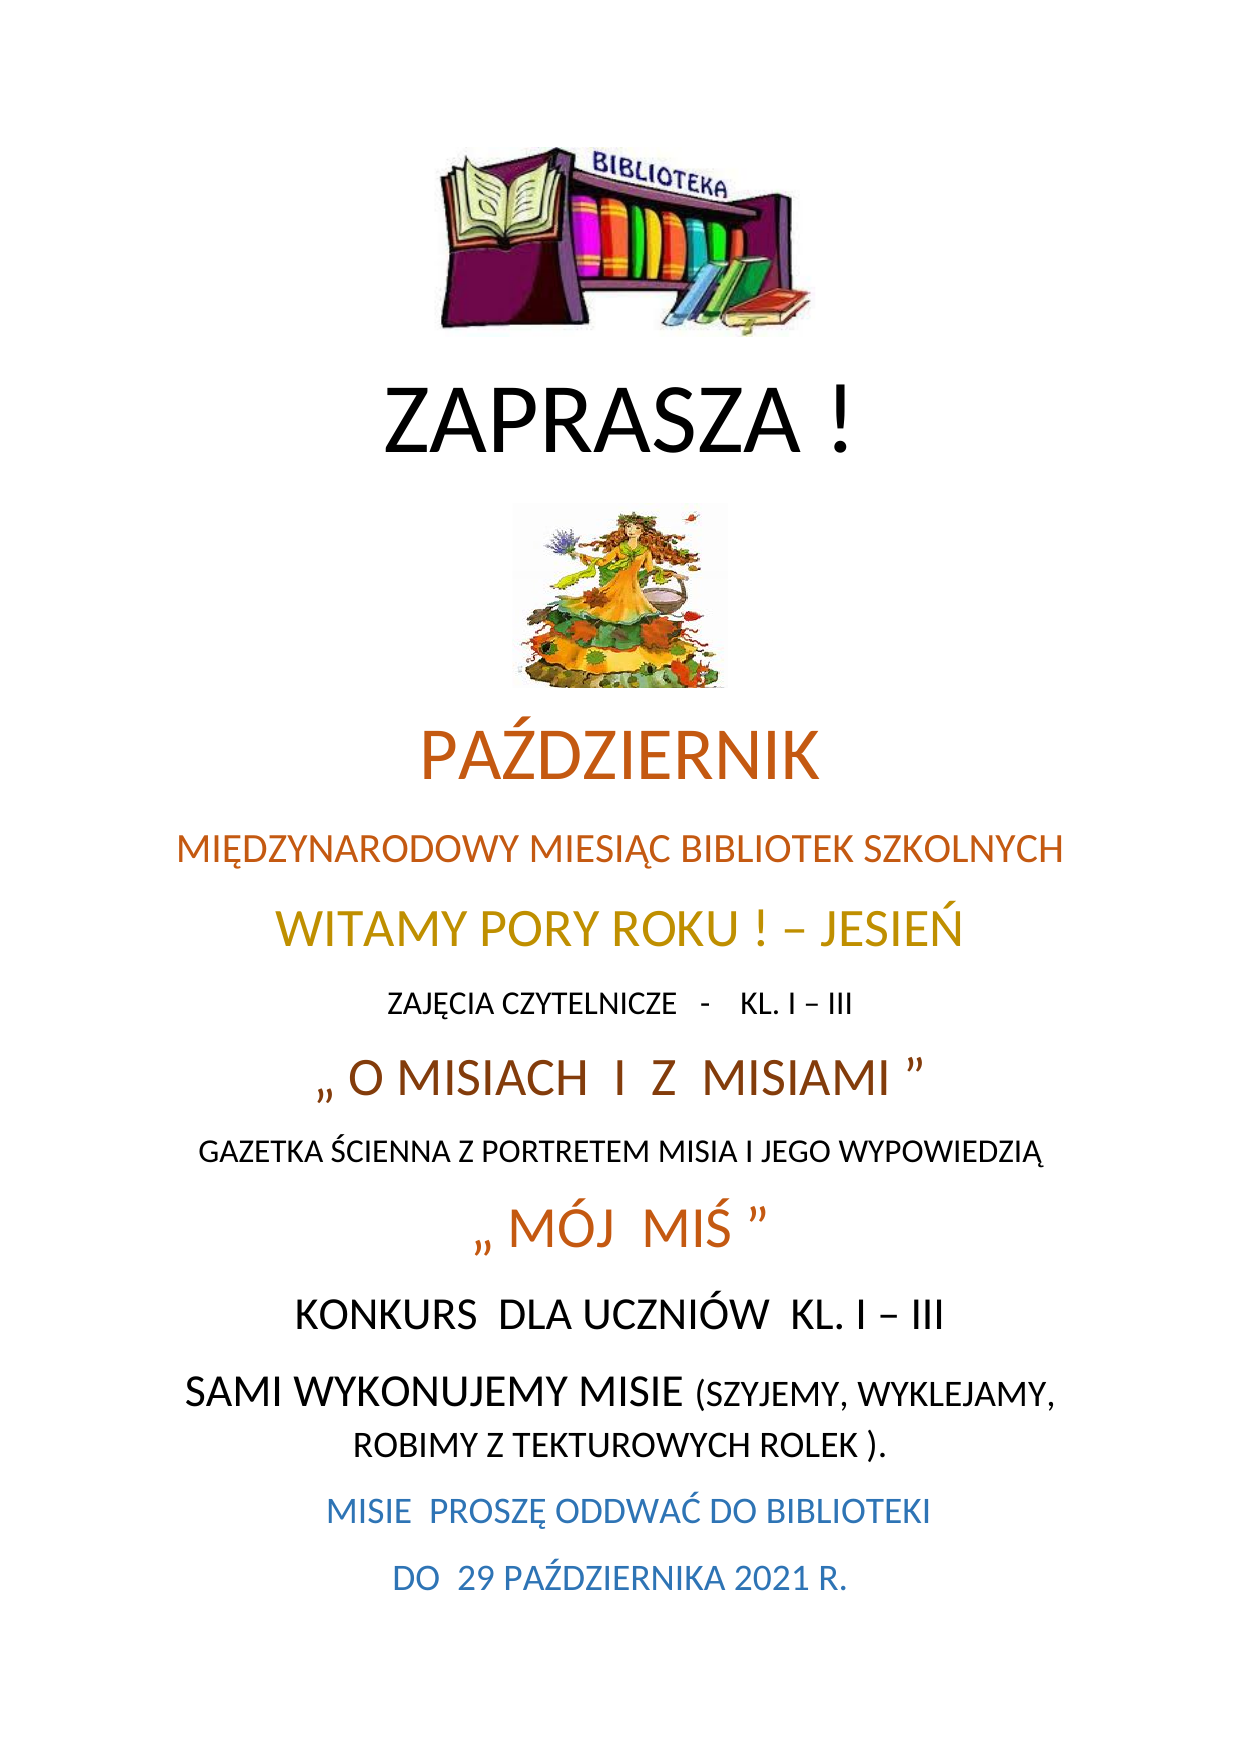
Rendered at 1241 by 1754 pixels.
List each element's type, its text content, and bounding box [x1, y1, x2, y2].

text WITAMY PORY ROKU ! – JESIEŃ [148, 894, 1093, 960]
text ZAJĘCIA CZYTELNICZE - KL. I – III [148, 982, 1093, 1023]
picture [512, 503, 728, 688]
picture [424, 147, 816, 337]
text KONKURS DLA UCZNIÓW KL. I – III [148, 1285, 1093, 1341]
text „ MÓJ MIŚ ” [148, 1191, 1093, 1262]
text SAMI WYKONUJEMY MISIE (SZYJEMY, WYKLEJAMY, ROBIMY Z TEKTUROWYCH ROLEK ). [148, 1362, 1093, 1467]
text „ O MISIACH I Z MISIAMI ” [148, 1042, 1093, 1109]
text PAŹDZIERNIK [148, 707, 1093, 798]
text MIĘDZYNARODOWY MIESIĄC BIBLIOTEK SZKOLNYCH [148, 822, 1093, 873]
text GAZETKA ŚCIENNA Z PORTRETEM MISIA I JEGO WYPOWIEDZIĄ [148, 1131, 1093, 1171]
text ZAPRASZA ! [148, 355, 1093, 477]
text MISIE PROSZĘ ODDWAĆ DO BIBLIOTEKI [148, 1487, 1093, 1533]
text DO 29 PAŹDZIERNIKA 2021 R. [148, 1553, 1093, 1599]
